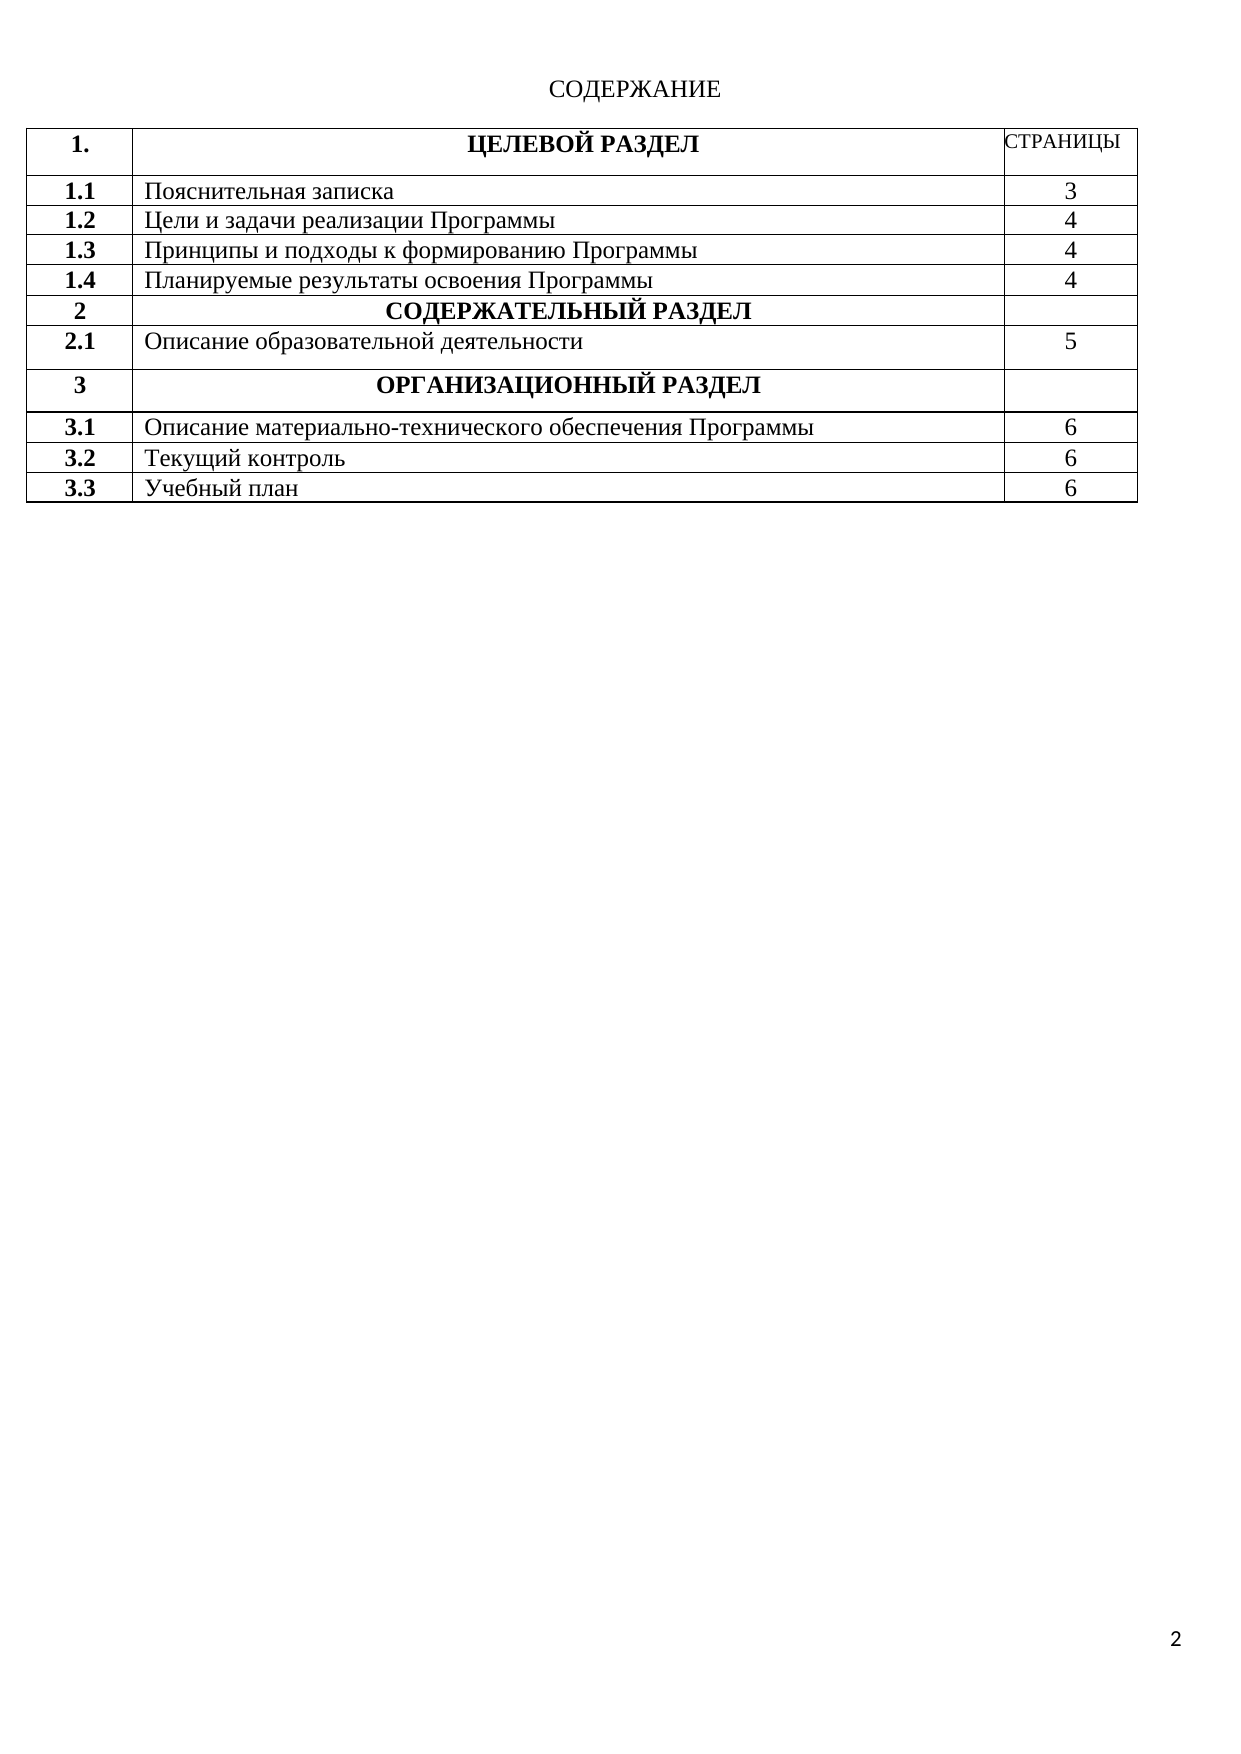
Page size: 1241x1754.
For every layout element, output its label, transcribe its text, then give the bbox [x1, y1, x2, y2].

table_cell [1005, 296, 1137, 325]
table_cell 6 [1005, 413, 1137, 442]
table_header СТРАНИЦЫ [1005, 129, 1137, 175]
table_cell Текущий контроль [133, 443, 1004, 472]
table_cell 3.3 [27, 473, 132, 501]
table_cell 3 [27, 370, 132, 411]
table_cell Описание материально-технического обеспечения Программы [133, 413, 1004, 442]
table_cell [1005, 370, 1137, 411]
table_header ЦЕЛЕВОЙ РАЗДЕЛ [133, 129, 1004, 175]
table_cell 1.1 [27, 176, 132, 204]
table_cell 1.3 [27, 235, 132, 264]
table_cell 4 [1005, 235, 1137, 264]
table_cell Цели и задачи реализации Программы [133, 206, 1004, 234]
table_cell ОРГАНИЗАЦИОННЫЙ РАЗДЕЛ [133, 370, 1004, 411]
table_cell Планируемые результаты освоения Программы [133, 265, 1004, 295]
table_cell 1.4 [27, 265, 132, 295]
table_cell 3.2 [27, 443, 132, 472]
table_cell 2.1 [27, 326, 132, 369]
table_cell СОДЕРЖАТЕЛЬНЫЙ РАЗДЕЛ [133, 296, 1004, 325]
table_cell 4 [1005, 206, 1137, 234]
table_header 1. [27, 129, 132, 175]
table_cell Принципы и подходы к формированию Программы [133, 235, 1004, 264]
table_cell 6 [1005, 443, 1137, 472]
table_cell Пояснительная записка [133, 176, 1004, 204]
text СОДЕРЖАНИЕ [88, 74, 1181, 103]
table_cell 3 [1005, 176, 1137, 204]
table_cell 3.1 [27, 413, 132, 442]
table_cell Учебный план [133, 473, 1004, 501]
table_cell 4 [1005, 265, 1137, 295]
table_cell 6 [1005, 473, 1137, 501]
table_cell 5 [1005, 326, 1137, 369]
table_cell 1.2 [27, 206, 132, 234]
table_cell Описание образовательной деятельности [133, 326, 1004, 369]
table_cell 2 [27, 296, 132, 325]
